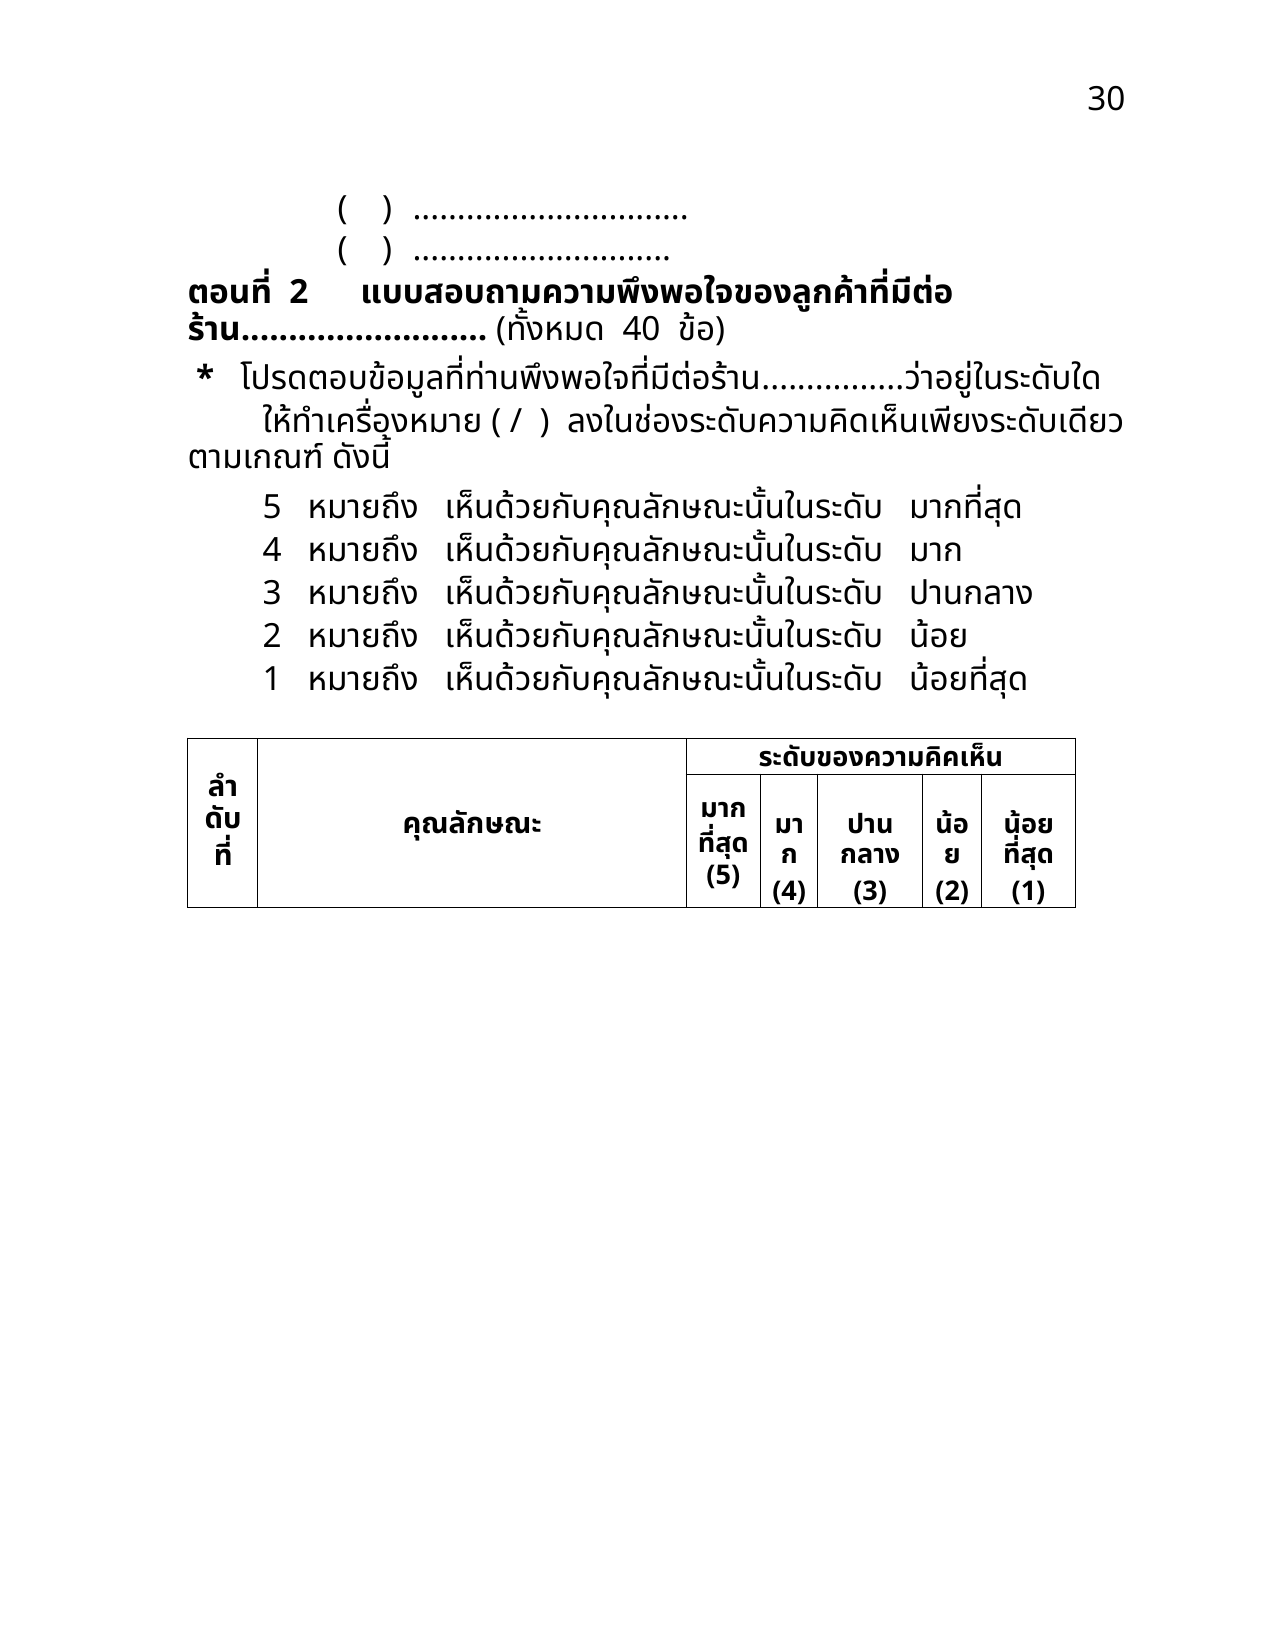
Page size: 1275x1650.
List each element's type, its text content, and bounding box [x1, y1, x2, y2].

table_cell น้อย (2) [923, 775, 981, 907]
text ตอนที่ 2 แบบสอบถามความพึงพอใจของลูกค้าที่มีต่อร้าน.......................... (ทั้งหมด 40 ข้อ) [187, 269, 1125, 355]
table_header ระดับของความคิคเห็น [687, 739, 1075, 773]
text 5 หมายถึง เห็นด้วยกับคุณลักษณะนั้นในระดับ มากที่สุด [187, 484, 1125, 527]
table_cell มาก ที่สุด (5) [687, 775, 760, 907]
text ( ) ............................. [187, 228, 1125, 269]
table_header คุณลักษณะ [258, 739, 686, 907]
table_cell มาก (4) [761, 775, 817, 907]
text * โปรดตอบข้อมูลที่ท่านพึงพอใจที่มีต่อร้าน................ว่าอยู่ในระดับใด [187, 355, 1125, 398]
text ( ) ............................... [187, 187, 1125, 228]
text 4 หมายถึง เห็นด้วยกับคุณลักษณะนั้นในระดับ มาก [187, 527, 1125, 570]
text 3 หมายถึง เห็นด้วยกับคุณลักษณะนั้นในระดับ ปานกลาง [187, 570, 1125, 613]
table_header ลำดับที่ [188, 739, 257, 907]
text ให้ทำเครื่องหมาย ( / ) ลงในช่องระดับความคิดเห็นเพียงระดับเดียว ตามเกณฑ์ ดังนี้ [187, 398, 1125, 484]
text 2 หมายถึง เห็นด้วยกับคุณลักษณะนั้นในระดับ น้อย [187, 613, 1125, 656]
text 1 หมายถึง เห็นด้วยกับคุณลักษณะนั้นในระดับ น้อยที่สุด [187, 656, 1125, 699]
table_cell ปานกลาง (3) [818, 775, 922, 907]
table_cell น้อยที่สุด (1) [982, 775, 1075, 907]
